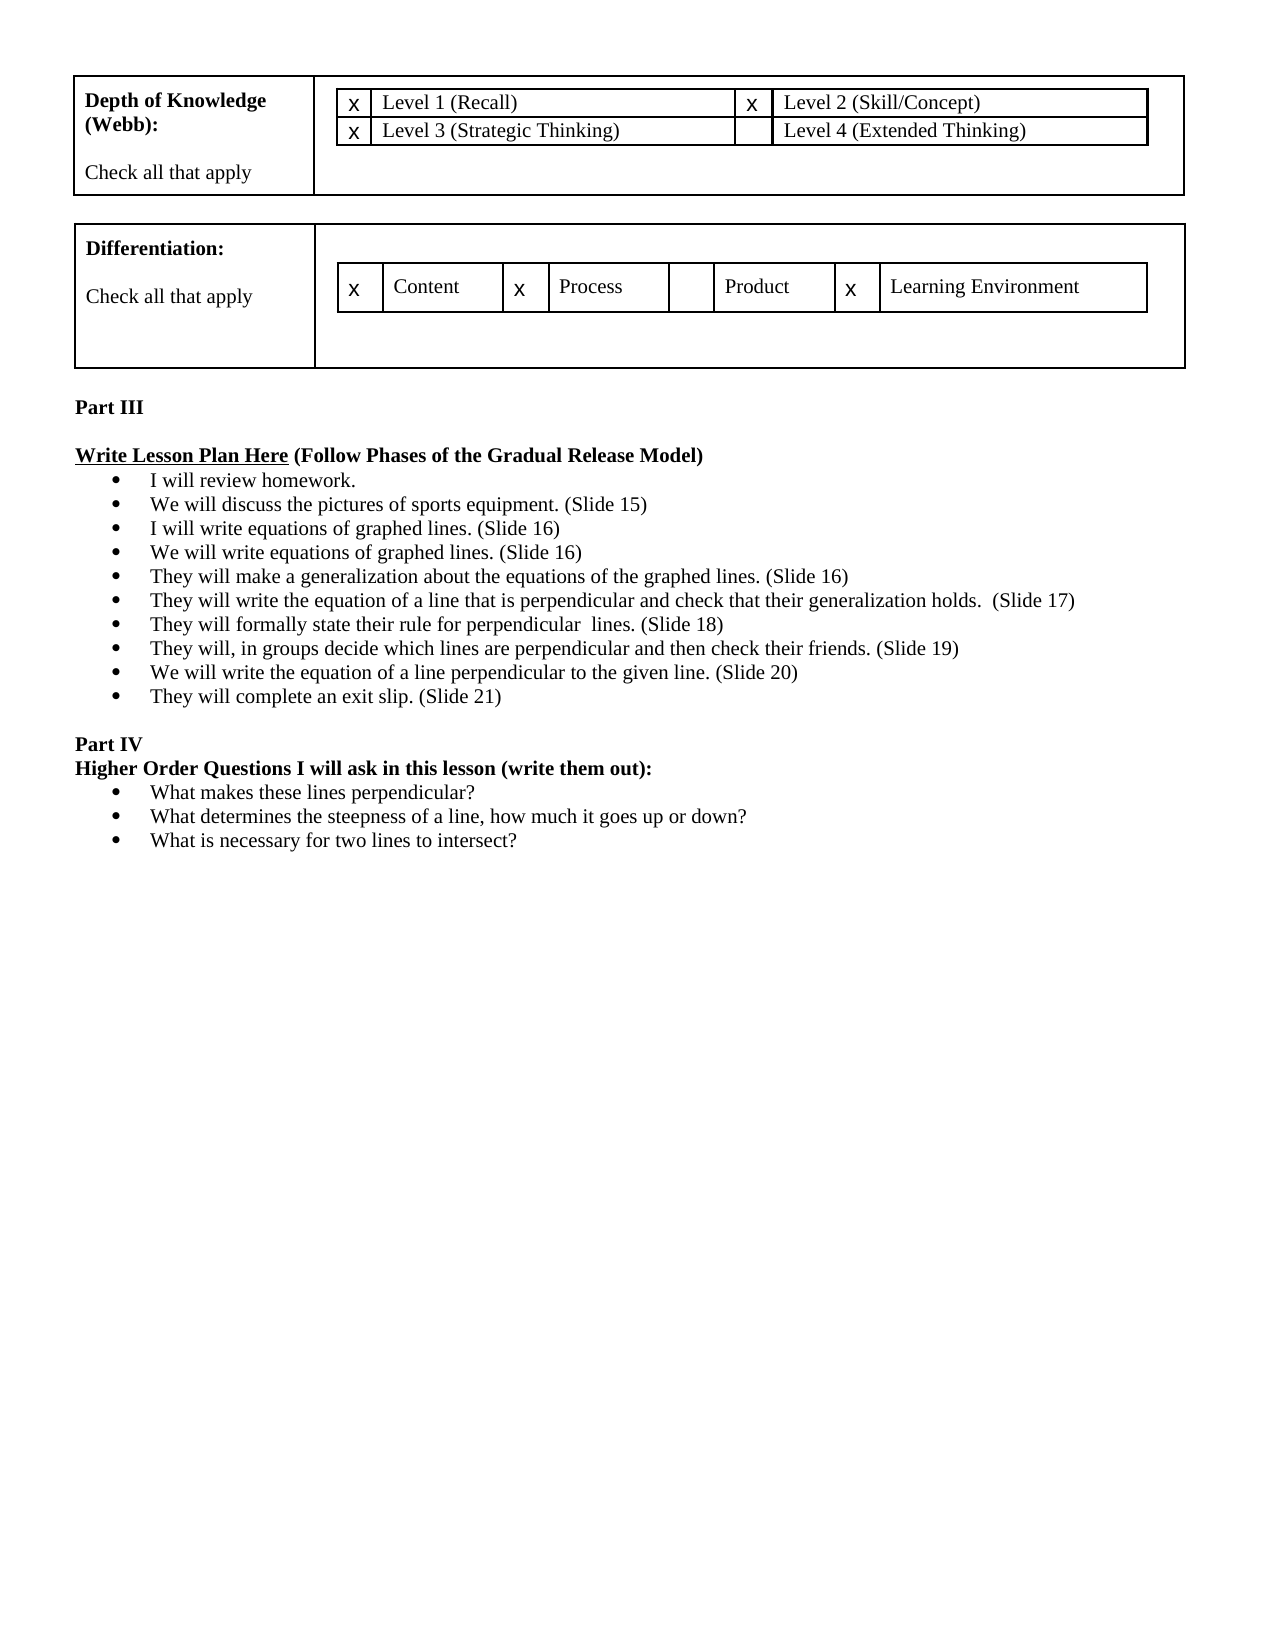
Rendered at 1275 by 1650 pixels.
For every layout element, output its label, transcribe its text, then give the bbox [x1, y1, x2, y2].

list What makes these lines perpendicular? [112, 780, 1200, 804]
list We will write the equation of a line perpendicular to the given line. (Slide 20) [112, 660, 1200, 684]
list They will complete an exit slip. (Slide 21) [112, 684, 1200, 708]
list What is necessary for two lines to intersect? [112, 828, 1200, 852]
list They will write the equation of a line that is perpendicular and check that their generalization holds. (Slide 17) [112, 588, 1200, 612]
list We will discuss the pictures of sports equipment. (Slide 15) [112, 492, 1200, 516]
list What determines the steepness of a line, how much it goes up or down? [112, 804, 1200, 828]
list They will formally state their rule for perpendicular lines. (Slide 18) [112, 612, 1200, 636]
list They will, in groups decide which lines are perpendicular and then check their friends. (Slide 19) [112, 636, 1200, 660]
table_header Differentiation: Check all that apply [76, 225, 314, 367]
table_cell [75, 77, 313, 194]
table_cell [315, 77, 1183, 194]
list I will review homework. [112, 467, 1200, 492]
table_header [316, 225, 1184, 367]
text Part III [75, 395, 1200, 419]
text Part IV [75, 732, 1200, 756]
text Write Lesson Plan Here (Follow Phases of the Gradual Release Model) [75, 443, 1200, 467]
list I will write equations of graphed lines. (Slide 16) [112, 516, 1200, 540]
text Higher Order Questions I will ask in this lesson (write them out): [75, 756, 1200, 780]
list We will write equations of graphed lines. (Slide 16) [112, 540, 1200, 564]
list They will make a generalization about the equations of the graphed lines. (Slide 16) [112, 564, 1200, 588]
